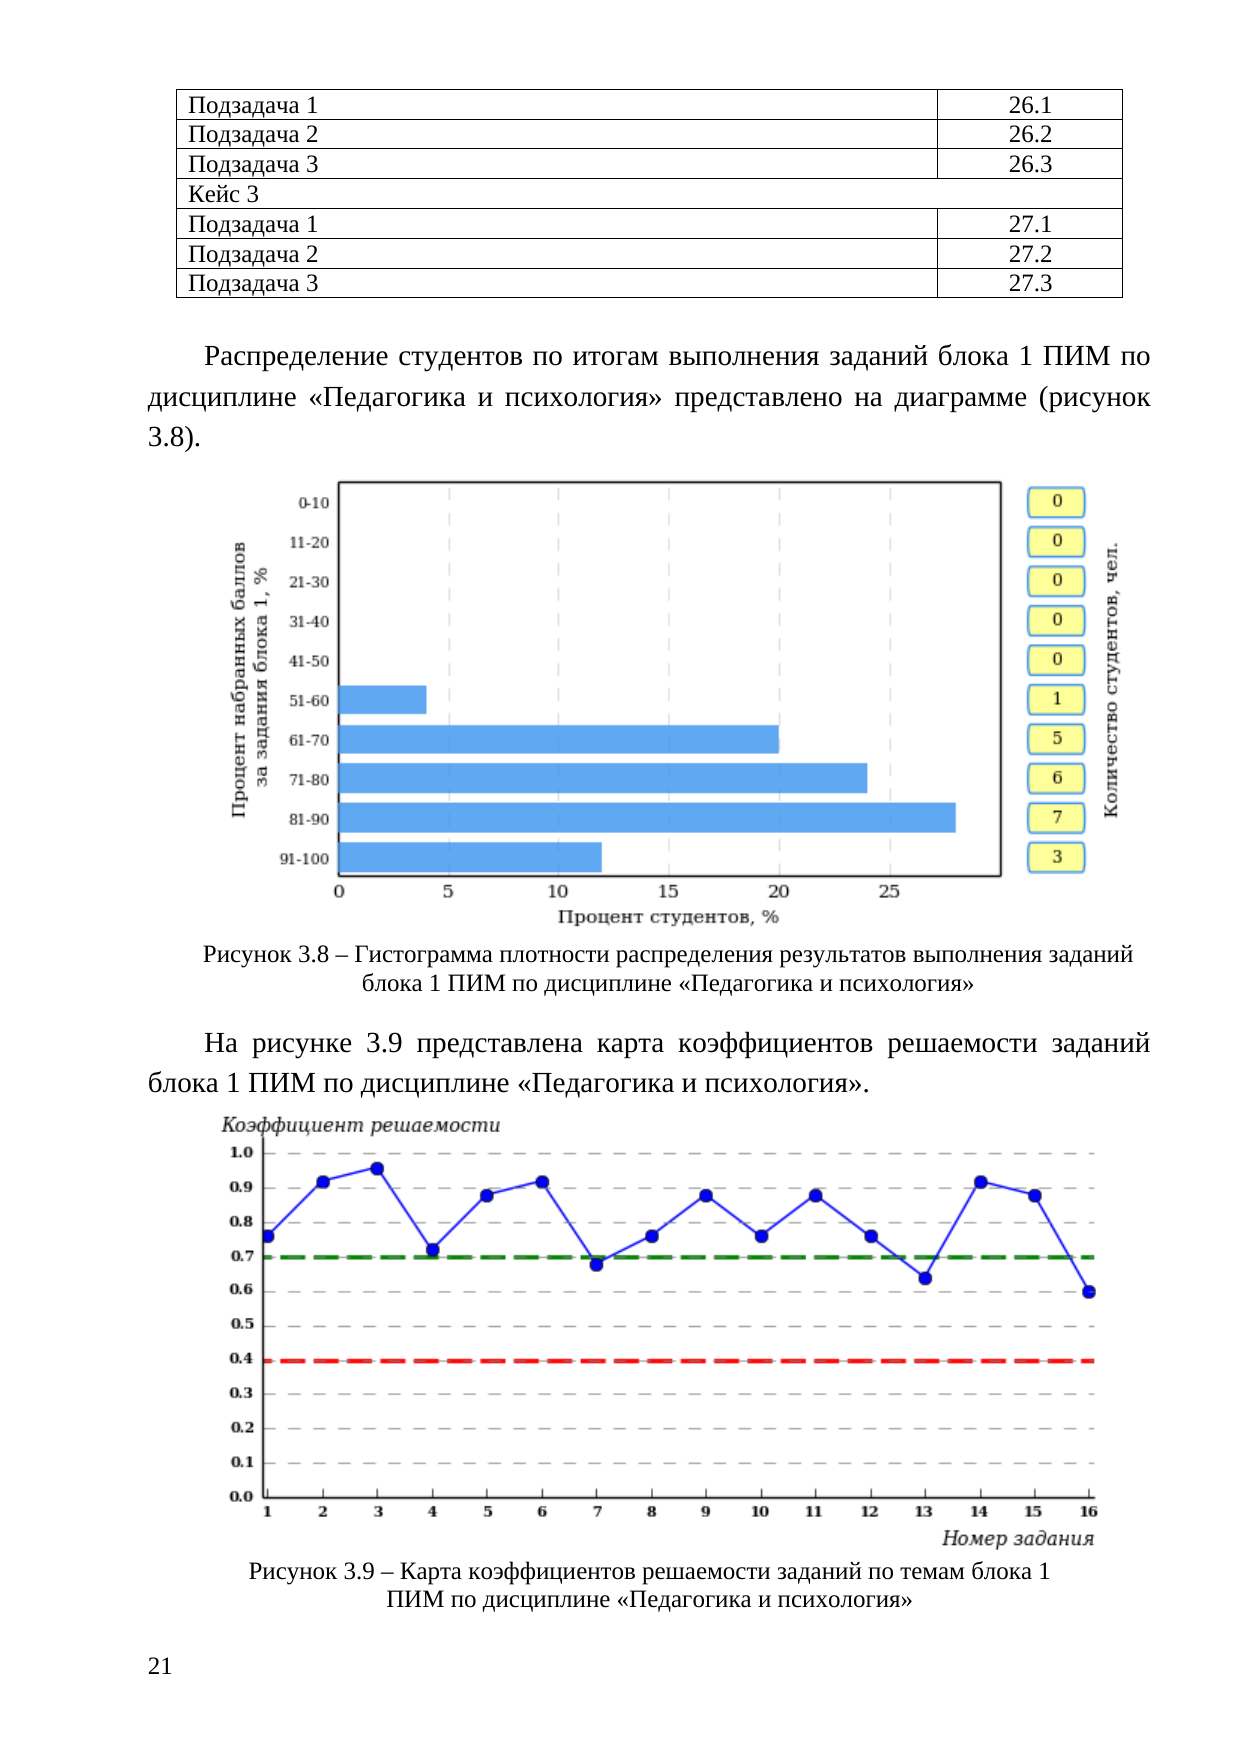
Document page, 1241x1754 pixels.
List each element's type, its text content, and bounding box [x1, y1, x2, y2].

table_cell 27.2 [938, 239, 1122, 267]
table_cell Подзадача 3 [177, 269, 937, 297]
picture [196, 459, 1141, 939]
table_cell 26.3 [938, 149, 1122, 178]
table_cell 26.1 [938, 90, 1122, 118]
table_cell Подзадача 3 [177, 149, 937, 178]
text На рисунке 3.9 представлена карта коэффициентов решаемости заданий блока 1 ПИМ по дисциплине «Педагогика и психология». [148, 1025, 1152, 1099]
table_cell Кейс 3 [177, 179, 1122, 208]
table_cell Подзадача 1 [177, 209, 937, 238]
table_cell 27.3 [938, 269, 1122, 297]
table_cell 27.1 [938, 209, 1122, 238]
picture [177, 1105, 1123, 1556]
text Распределение студентов по итогам выполнения заданий блока 1 ПИМ по дисциплине «Педагогика и психология» представлено на диаграмме (рисунок 3.8). [148, 338, 1152, 452]
table_cell Подзадача 2 [177, 239, 937, 267]
table_cell Подзадача 2 [177, 120, 937, 148]
table_cell 26.2 [938, 120, 1122, 148]
table_cell Подзадача 1 [177, 90, 937, 118]
